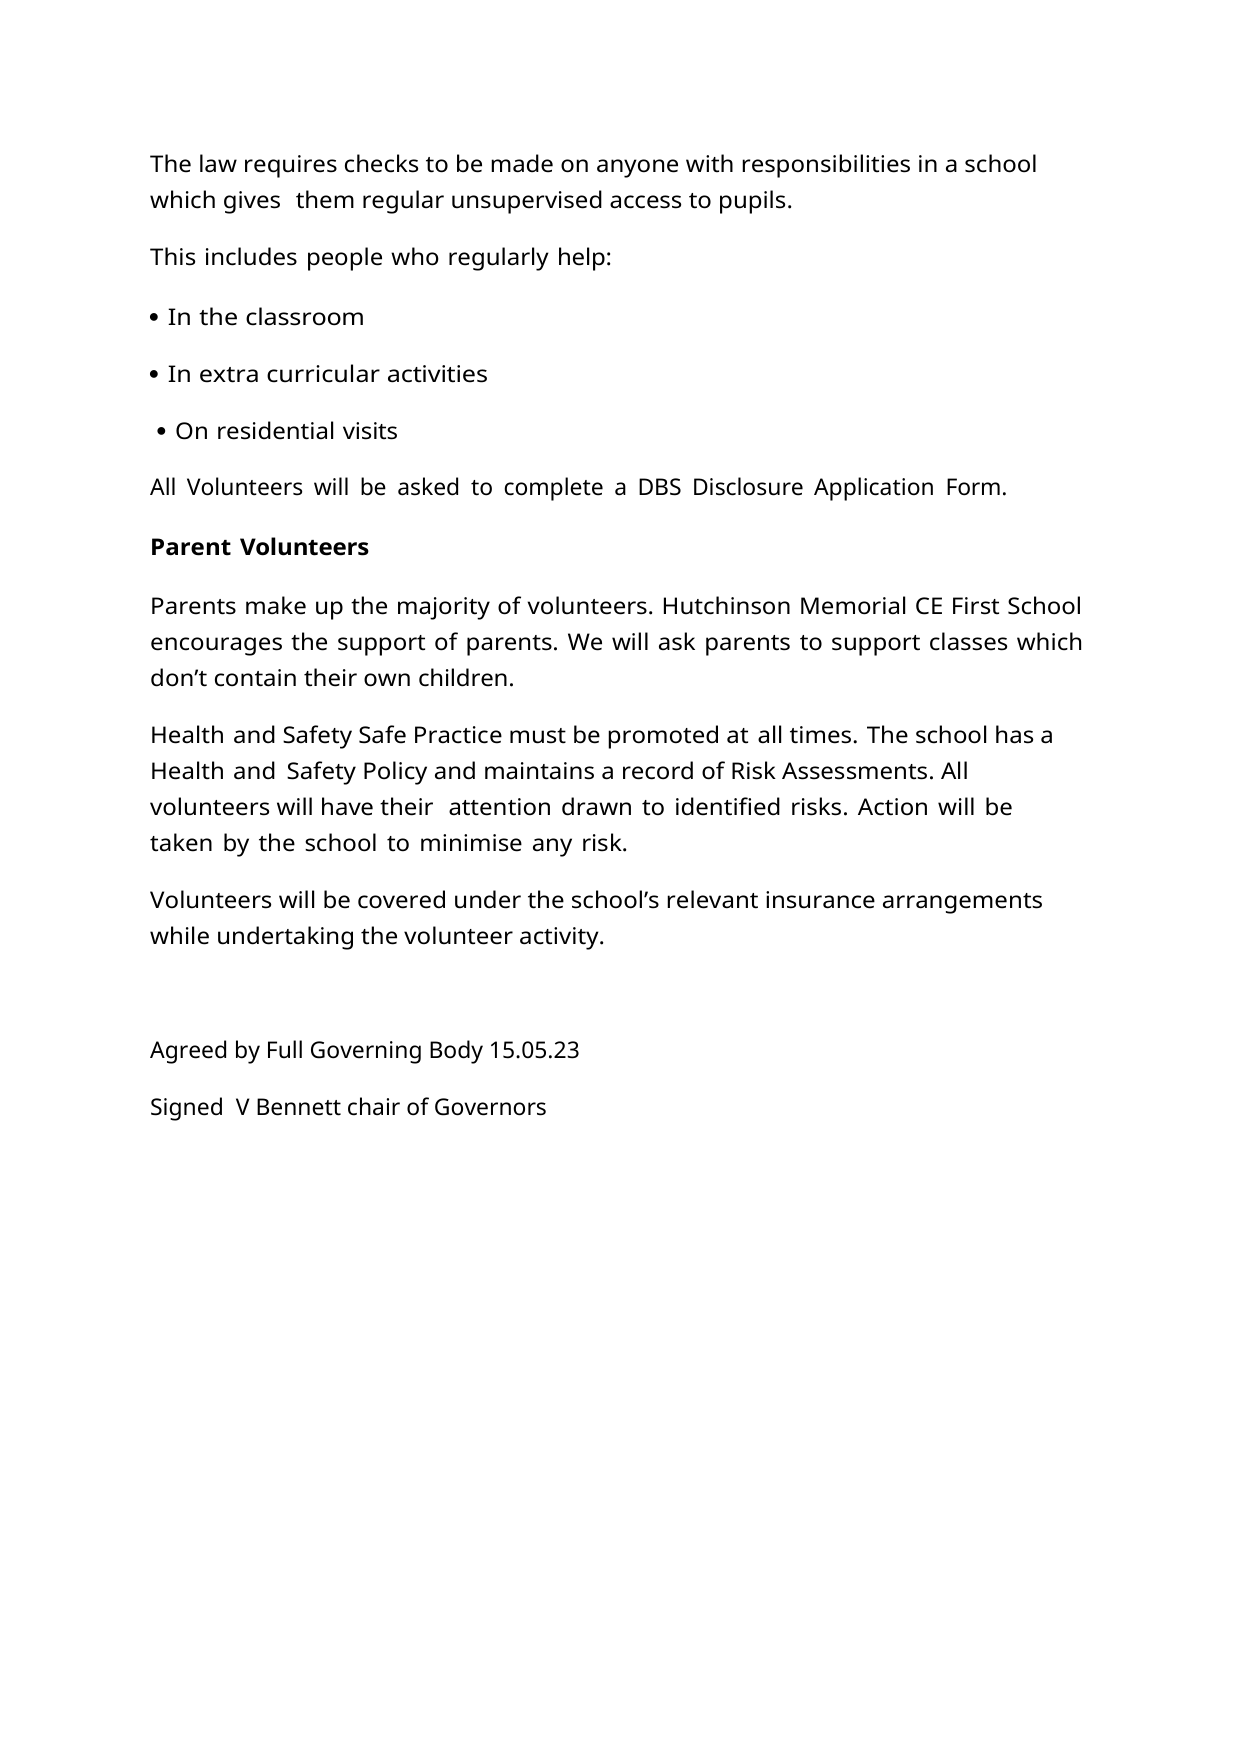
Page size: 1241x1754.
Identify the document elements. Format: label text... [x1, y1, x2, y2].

list On residential visits [157, 414, 1101, 446]
list In the classroom [150, 301, 1101, 332]
text Parents make up the majority of volunteers. Hutchinson Memorial CE First School encourages the support of parents. We will ask parents to support classes which don’t contain their own children. [150, 590, 1084, 693]
text Agreed by Full Governing Body 15.05.23 [150, 1034, 1059, 1065]
subtitle Parent Volunteers [150, 530, 1101, 562]
text All Volunteers will be asked to complete a DBS Disclosure Application Form. [150, 471, 1101, 502]
text Signed V Bennett chair of Governors [150, 1091, 1059, 1122]
text Volunteers will be covered under the school’s relevant insurance arrangements while undertaking the volunteer activity. [150, 884, 1059, 951]
text The law requires checks to be made on anyone with responsibilities in a school which gives them regular unsupervised access to pupils. [150, 148, 1059, 215]
text Health and Safety Safe Practice must be promoted at all times. The school has a Health and Safety Policy and maintains a record of Risk Assessments. All volunteers will have their attention drawn to identified risks. Action will be taken by the school to minimise any risk. [150, 719, 1082, 858]
text This includes people who regularly help: [150, 241, 1101, 272]
list In extra curricular activities [150, 358, 1101, 389]
